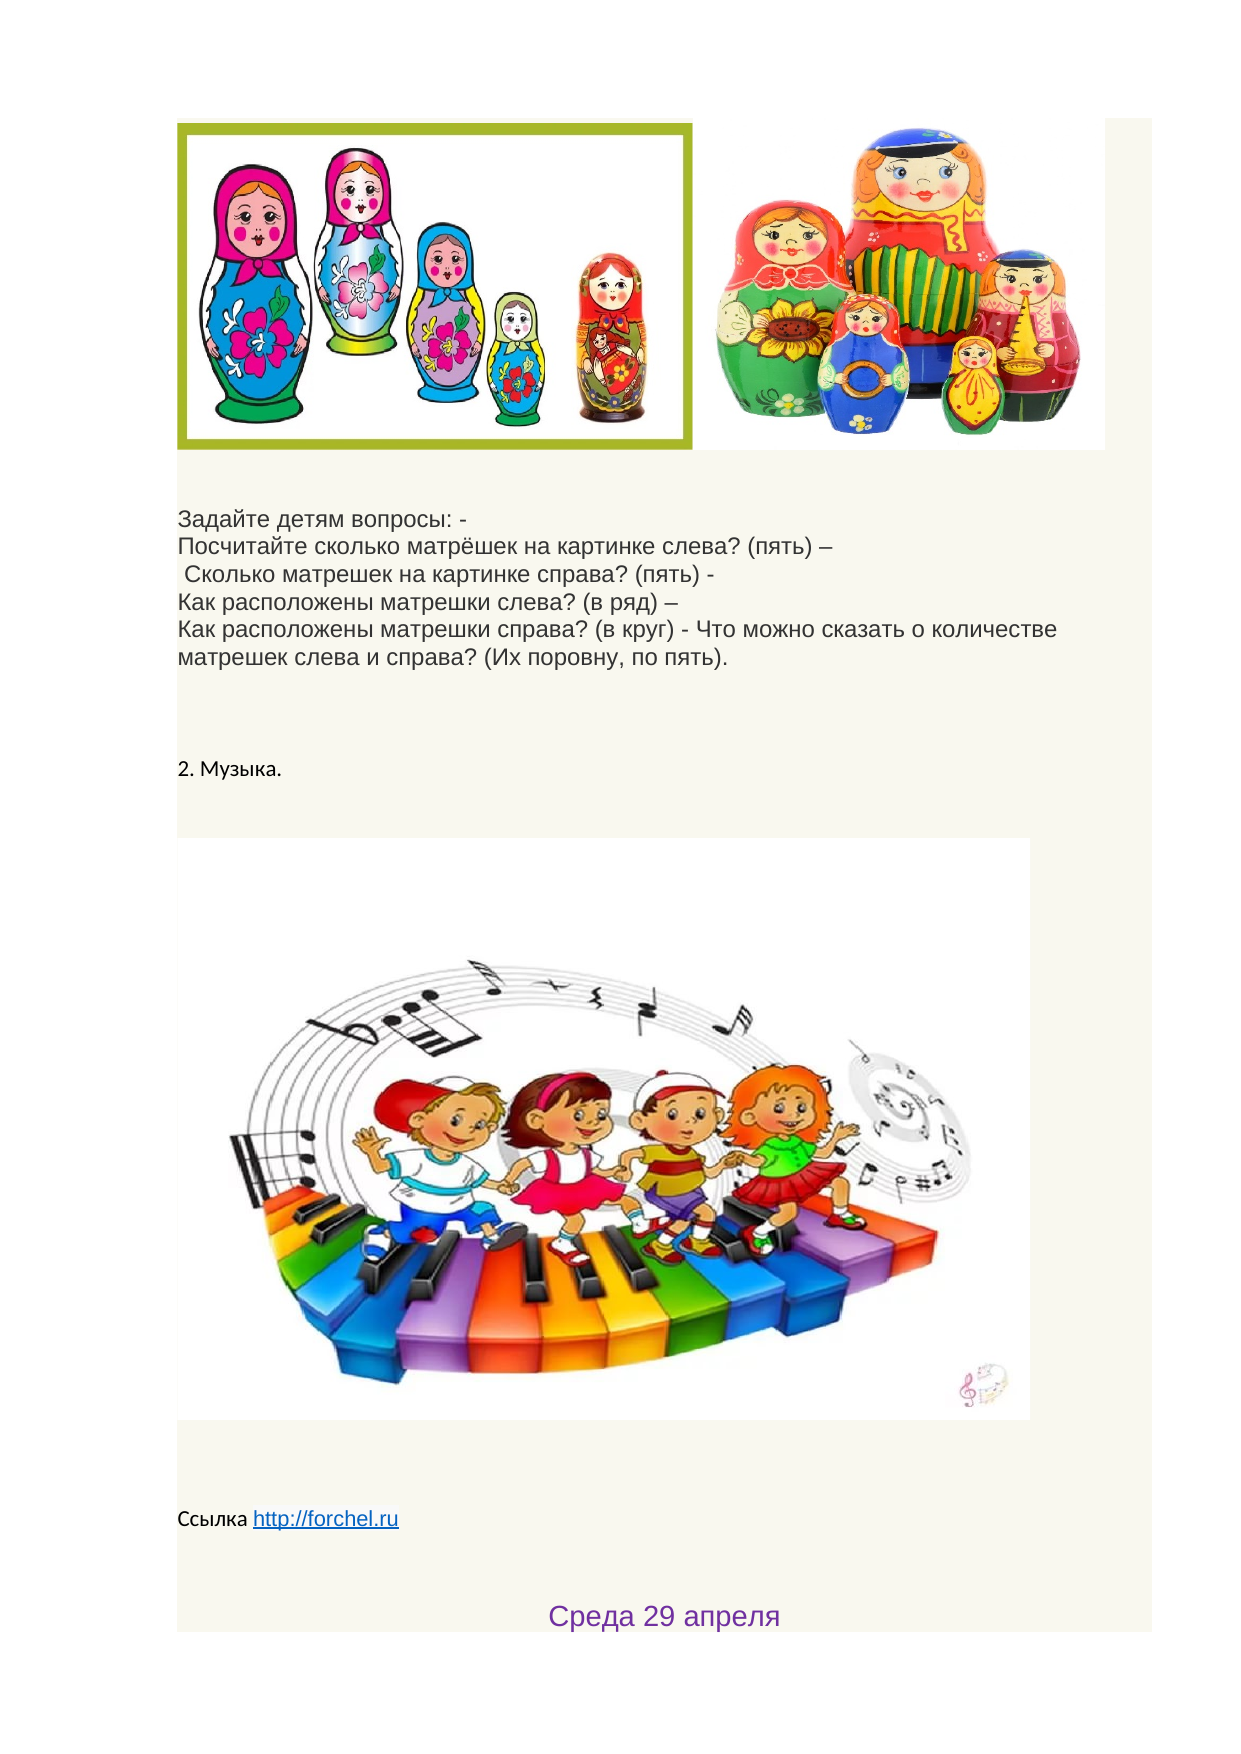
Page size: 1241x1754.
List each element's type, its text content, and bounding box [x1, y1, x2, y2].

text Как расположены матрешки слева? (в ряд) – [177, 587, 1152, 615]
text Посчитайте сколько матрёшек на картинке слева? (пять) – [177, 532, 1152, 560]
text 2. Музыка. [177, 754, 1152, 782]
picture [177, 838, 1031, 1420]
text Ссылка http://forchel.ru [177, 1504, 1152, 1532]
picture [177, 118, 1106, 450]
text Среда 29 апреля [177, 1599, 1152, 1632]
text Сколько матрешек на картинке справа? (пять) - [177, 560, 1152, 587]
text Как расположены матрешки справа? (в круг) - Что можно сказать о количестве матрешек слева и справа? (Их поровну, по пять). [177, 615, 1152, 670]
text Задайте детям вопросы: - [177, 504, 1152, 532]
